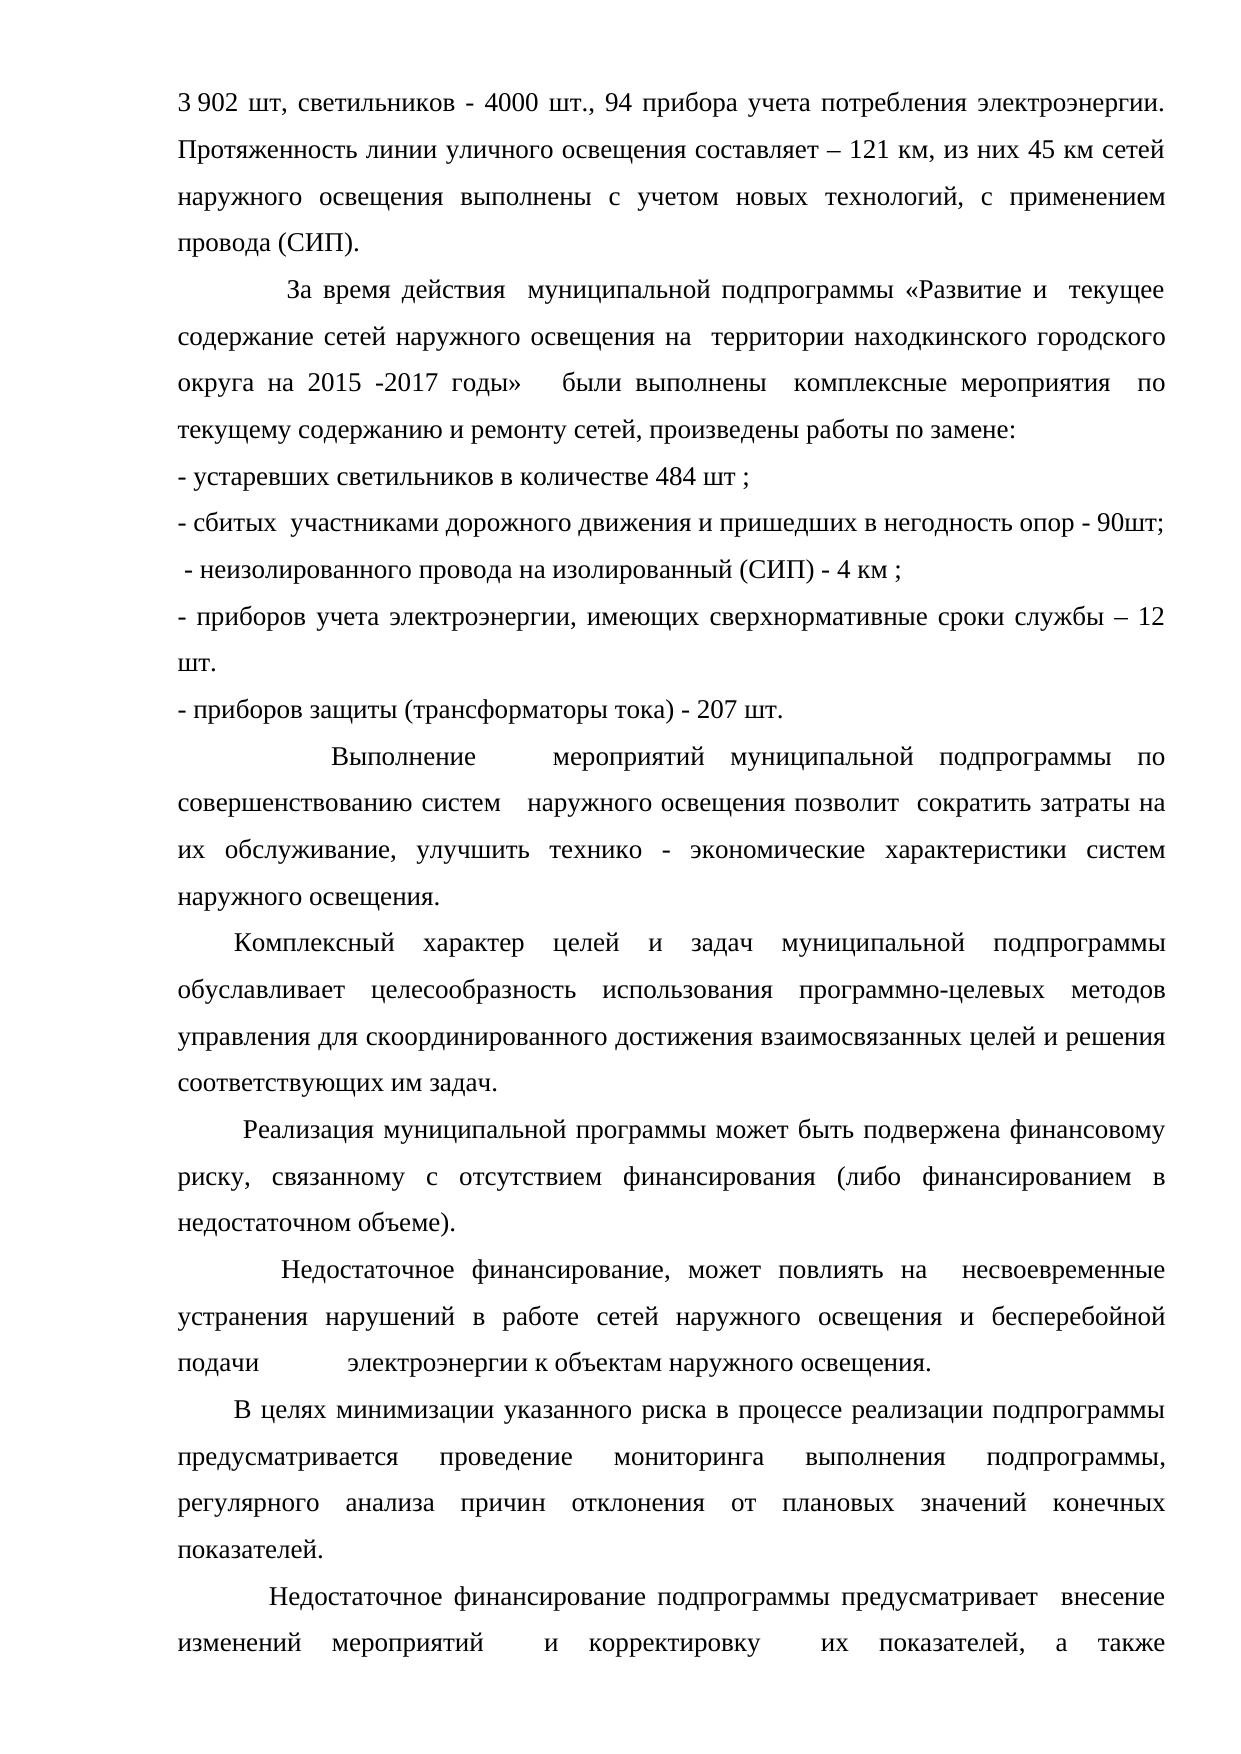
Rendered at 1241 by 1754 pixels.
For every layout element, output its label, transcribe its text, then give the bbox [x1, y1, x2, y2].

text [177, 1579, 1167, 1657]
text Выполнение мероприятий муниципальной подпрограммы по совершенствованию систем наружного освещения позволит сократить затраты на их обслуживание, улучшить технико - экономические характеристики систем наружного освещения. [177, 739, 1167, 911]
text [177, 86, 1167, 257]
text Недостаточное финансирование, может повлиять на несвоевременные устранения нарушений в работе сетей наружного освещения и бесперебойной подачи электроэнергии к объектам наружного освещения. [177, 1253, 1167, 1377]
text - сбитых участниками дорожного движения и пришедших в негодность опор - 90шт; [177, 506, 1167, 537]
text - неизолированного провода на изолированный (СИП) - 4 км ; [177, 553, 1167, 584]
text Комплексный характер целей и задач муниципальной подпрограммы обуславливает целесообразность использования программно-целевых методов управления для скоординированного достижения взаимосвязанных целей и решения соответствующих им задач. [177, 926, 1167, 1097]
text В целях минимизации указанного риска в процессе реализации подпрограммы предусматривается проведение мониторинга выполнения подпрограммы, регулярного анализа причин отклонения от плановых значений конечных показателей. [177, 1393, 1167, 1564]
text За время действия муниципальной подпрограммы «Развитие и текущее содержание сетей наружного освещения на территории находкинского городского округа на 2015 -2017 годы» были выполнены комплексные мероприятия по текущему содержанию и ремонту сетей, произведены работы по замене: [177, 273, 1167, 444]
text - приборов защиты (трансформаторы тока) - 207 шт. [177, 693, 1167, 724]
text - приборов учета электроэнергии, имеющих сверхнормативные сроки службы – 12 шт. [177, 599, 1167, 677]
text Реализация муниципальной программы может быть подвержена финансовому риску, связанному с отсутствием финансирования (либо финансированием в недостаточном объеме). [177, 1113, 1167, 1237]
text - устаревших светильников в количестве 484 шт ; [177, 459, 1167, 491]
